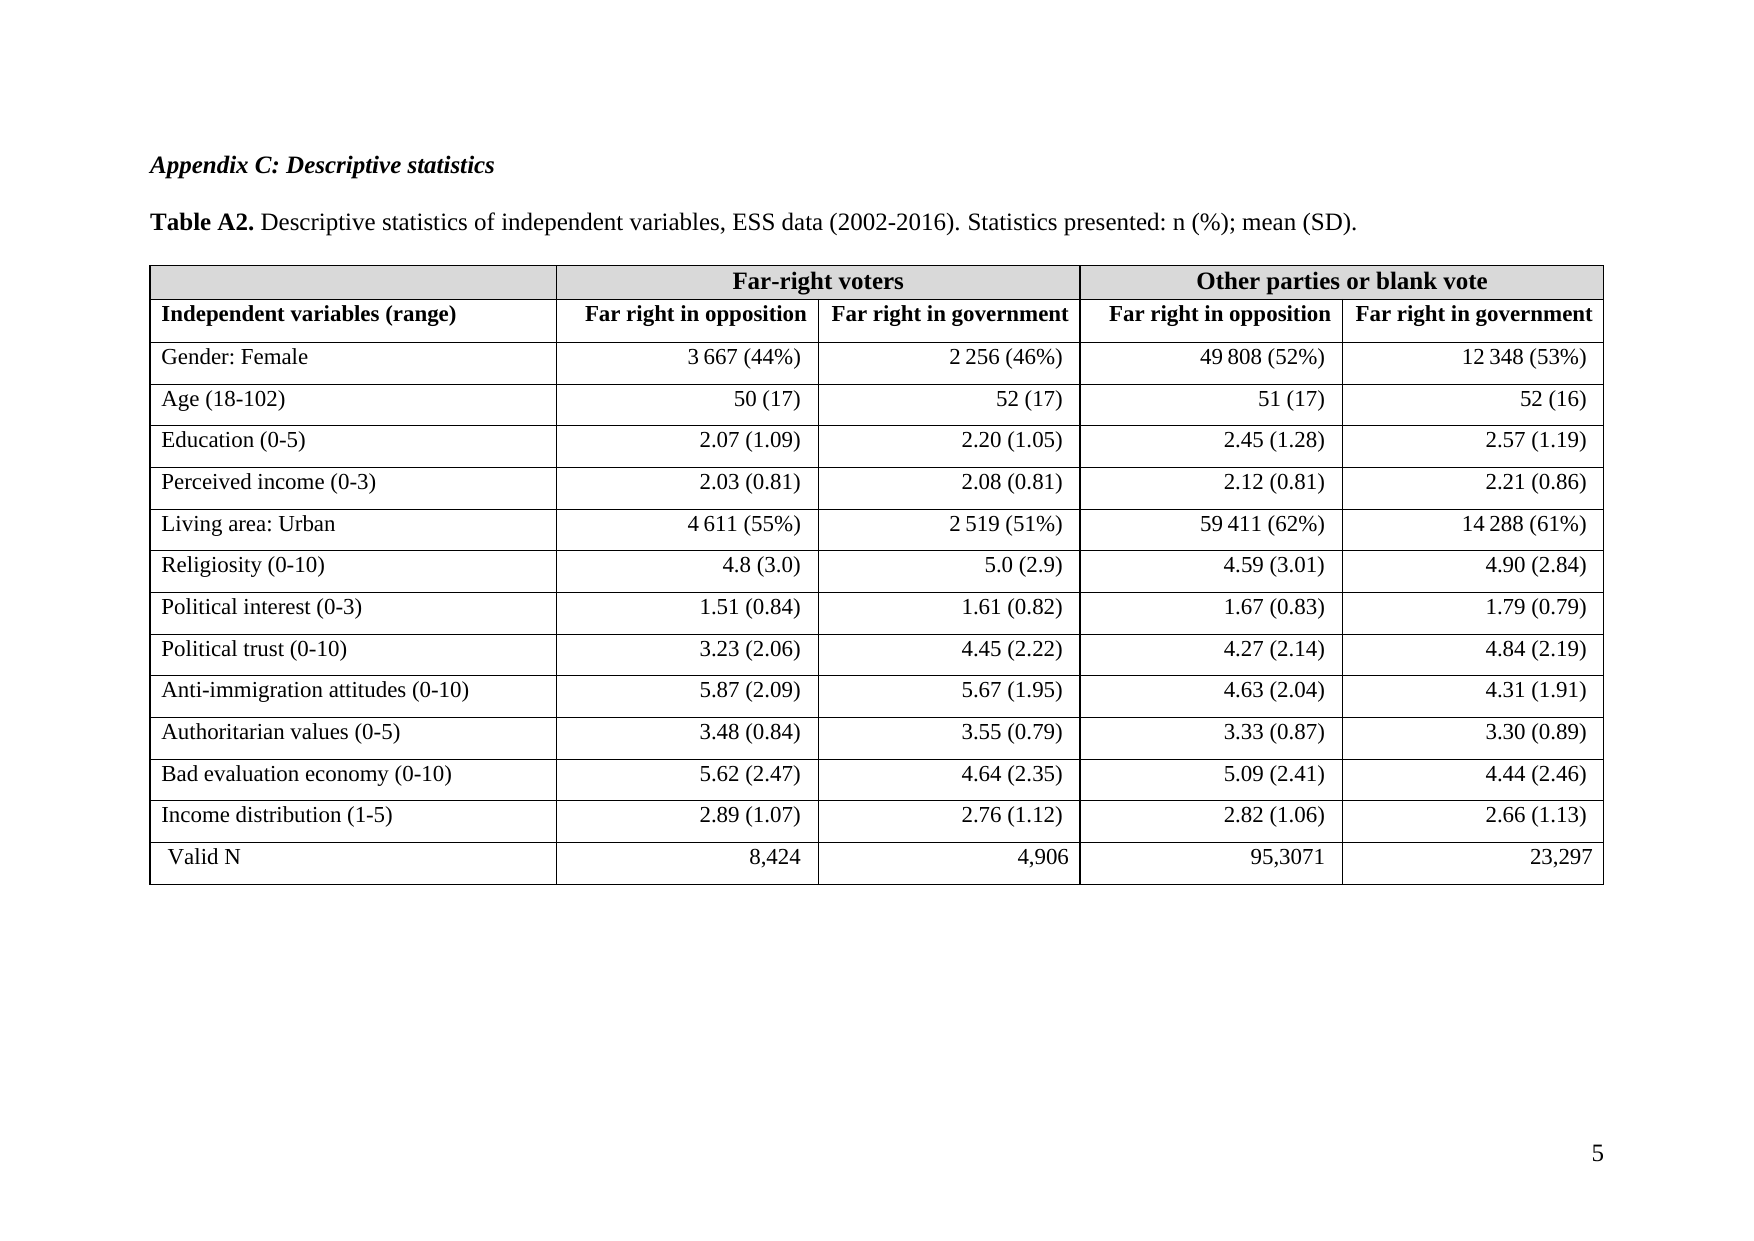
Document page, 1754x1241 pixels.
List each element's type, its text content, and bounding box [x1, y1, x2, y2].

table_cell 12 348 (53%) [1343, 343, 1603, 384]
table_cell Perceived income (0-3) [151, 468, 556, 509]
table_cell 5.67 (1.95) [819, 676, 1079, 717]
table_cell 50 (17) [557, 385, 818, 425]
table_cell Political trust (0-10) [151, 635, 556, 675]
table_cell 3.55 (0.79) [819, 718, 1079, 759]
table_cell 1.61 (0.82) [819, 593, 1079, 634]
table_cell 4.64 (2.35) [819, 760, 1079, 800]
table_header [151, 266, 556, 299]
table_cell Education (0-5) [151, 426, 556, 467]
table_cell 5.09 (2.41) [1081, 760, 1342, 800]
table_cell 4.84 (2.19) [1343, 635, 1603, 675]
table_cell 95,3071 [1081, 843, 1342, 884]
table_cell Bad evaluation economy (0-10) [151, 760, 556, 800]
table_cell 3.48 (0.84) [557, 718, 818, 759]
table_cell 1.67 (0.83) [1081, 593, 1342, 634]
table_cell 4.44 (2.46) [1343, 760, 1603, 800]
table_cell 59 411 (62%) [1081, 510, 1342, 550]
table_cell 23,297 [1343, 843, 1603, 884]
table_cell 2 519 (51%) [819, 510, 1079, 550]
table_cell 4.45 (2.22) [819, 635, 1079, 675]
table_cell 4.31 (1.91) [1343, 676, 1603, 717]
table_cell 2.08 (0.81) [819, 468, 1079, 509]
table_cell 3.33 (0.87) [1081, 718, 1342, 759]
table_cell Gender: Female [151, 343, 556, 384]
table_cell 2.89 (1.07) [557, 801, 818, 842]
table_cell Far right in opposition [1081, 300, 1342, 342]
table_cell 4.27 (2.14) [1081, 635, 1342, 675]
table_cell Religiosity (0-10) [151, 551, 556, 592]
text Appendix C: Descriptive statistics [150, 150, 1604, 179]
table_cell Far right in government [819, 300, 1079, 342]
table_cell 2 256 (46%) [819, 343, 1079, 384]
table_cell Independent variables (range) [151, 300, 556, 342]
table_cell 2.57 (1.19) [1343, 426, 1603, 467]
table_cell 14 288 (61%) [1343, 510, 1603, 550]
table_cell Living area: Urban [151, 510, 556, 550]
table_cell 49 808 (52%) [1081, 343, 1342, 384]
table_cell 2.20 (1.05) [819, 426, 1079, 467]
table_cell Valid N [151, 843, 556, 884]
table_cell 5.62 (2.47) [557, 760, 818, 800]
table_cell 3.23 (2.06) [557, 635, 818, 675]
table_cell 4.90 (2.84) [1343, 551, 1603, 592]
table_cell Anti-immigration attitudes (0-10) [151, 676, 556, 717]
table_cell 52 (17) [819, 385, 1079, 425]
table_cell Far right in government [1343, 300, 1603, 342]
table_cell 2.76 (1.12) [819, 801, 1079, 842]
table_cell 1.51 (0.84) [557, 593, 818, 634]
table_cell 3.30 (0.89) [1343, 718, 1603, 759]
table_cell 4,906 [819, 843, 1079, 884]
table_header Far-right voters [557, 266, 1079, 299]
table_cell 4.8 (3.0) [557, 551, 818, 592]
table_cell 4.59 (3.01) [1081, 551, 1342, 592]
table_header Other parties or blank vote [1081, 266, 1603, 299]
table_cell 2.82 (1.06) [1081, 801, 1342, 842]
table_cell 51 (17) [1081, 385, 1342, 425]
table_cell 8,424 [557, 843, 818, 884]
table_cell Political interest (0-3) [151, 593, 556, 634]
table_cell 4.63 (2.04) [1081, 676, 1342, 717]
table_cell Far right in opposition [557, 300, 818, 342]
table_cell 2.12 (0.81) [1081, 468, 1342, 509]
table_cell 2.21 (0.86) [1343, 468, 1603, 509]
table_cell Authoritarian values (0-5) [151, 718, 556, 759]
text Table A2. Descriptive statistics of independent variables, ESS data (2002-2016). Statistics presented: n (%); mean (SD). [150, 207, 1604, 236]
table_cell 4 611 (55%) [557, 510, 818, 550]
table_cell 2.66 (1.13) [1343, 801, 1603, 842]
table_cell 2.03 (0.81) [557, 468, 818, 509]
table_cell 3 667 (44%) [557, 343, 818, 384]
table_cell Age (18-102) [151, 385, 556, 425]
table_cell 52 (16) [1343, 385, 1603, 425]
table_cell Income distribution (1-5) [151, 801, 556, 842]
table_cell 1.79 (0.79) [1343, 593, 1603, 634]
table_cell 5.87 (2.09) [557, 676, 818, 717]
table_cell 2.07 (1.09) [557, 426, 818, 467]
table_cell 2.45 (1.28) [1081, 426, 1342, 467]
table_cell 5.0 (2.9) [819, 551, 1079, 592]
